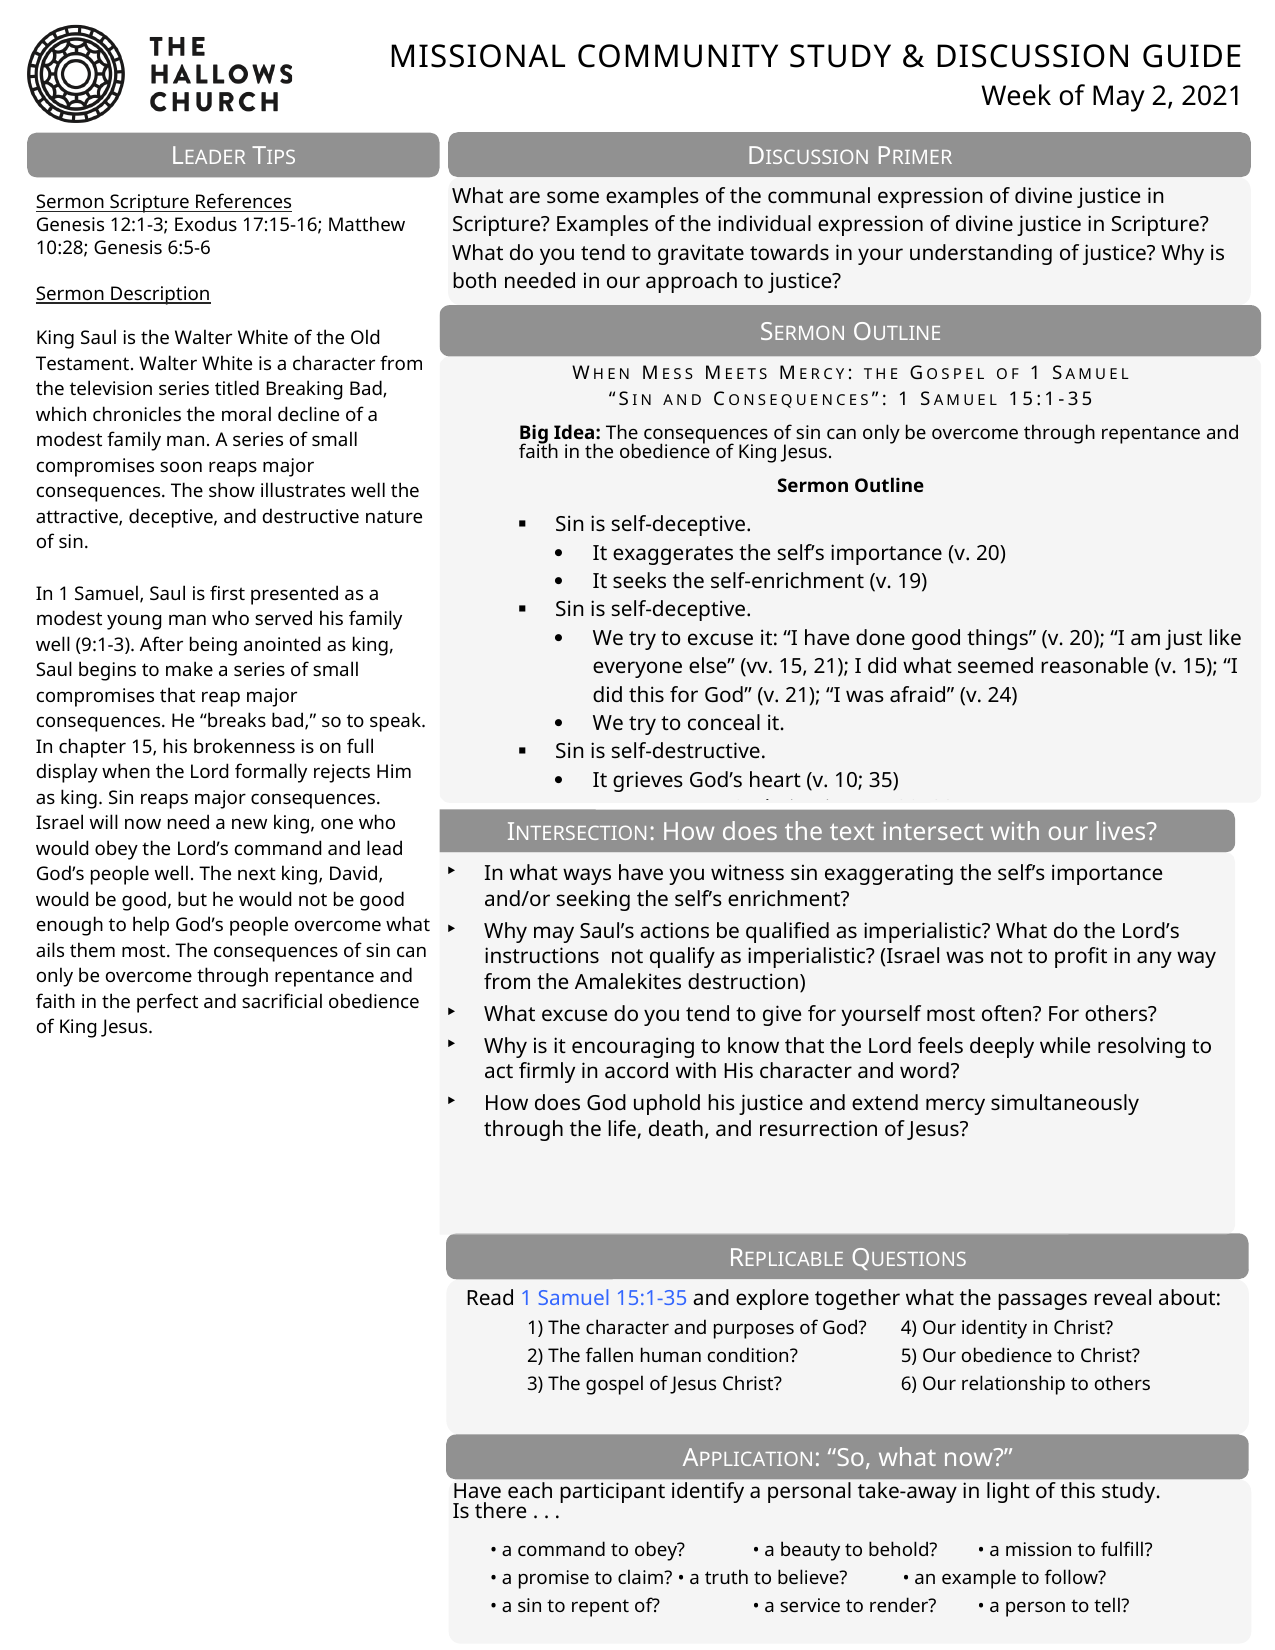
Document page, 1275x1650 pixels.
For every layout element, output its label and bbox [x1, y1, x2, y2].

picture [27, 24, 293, 123]
